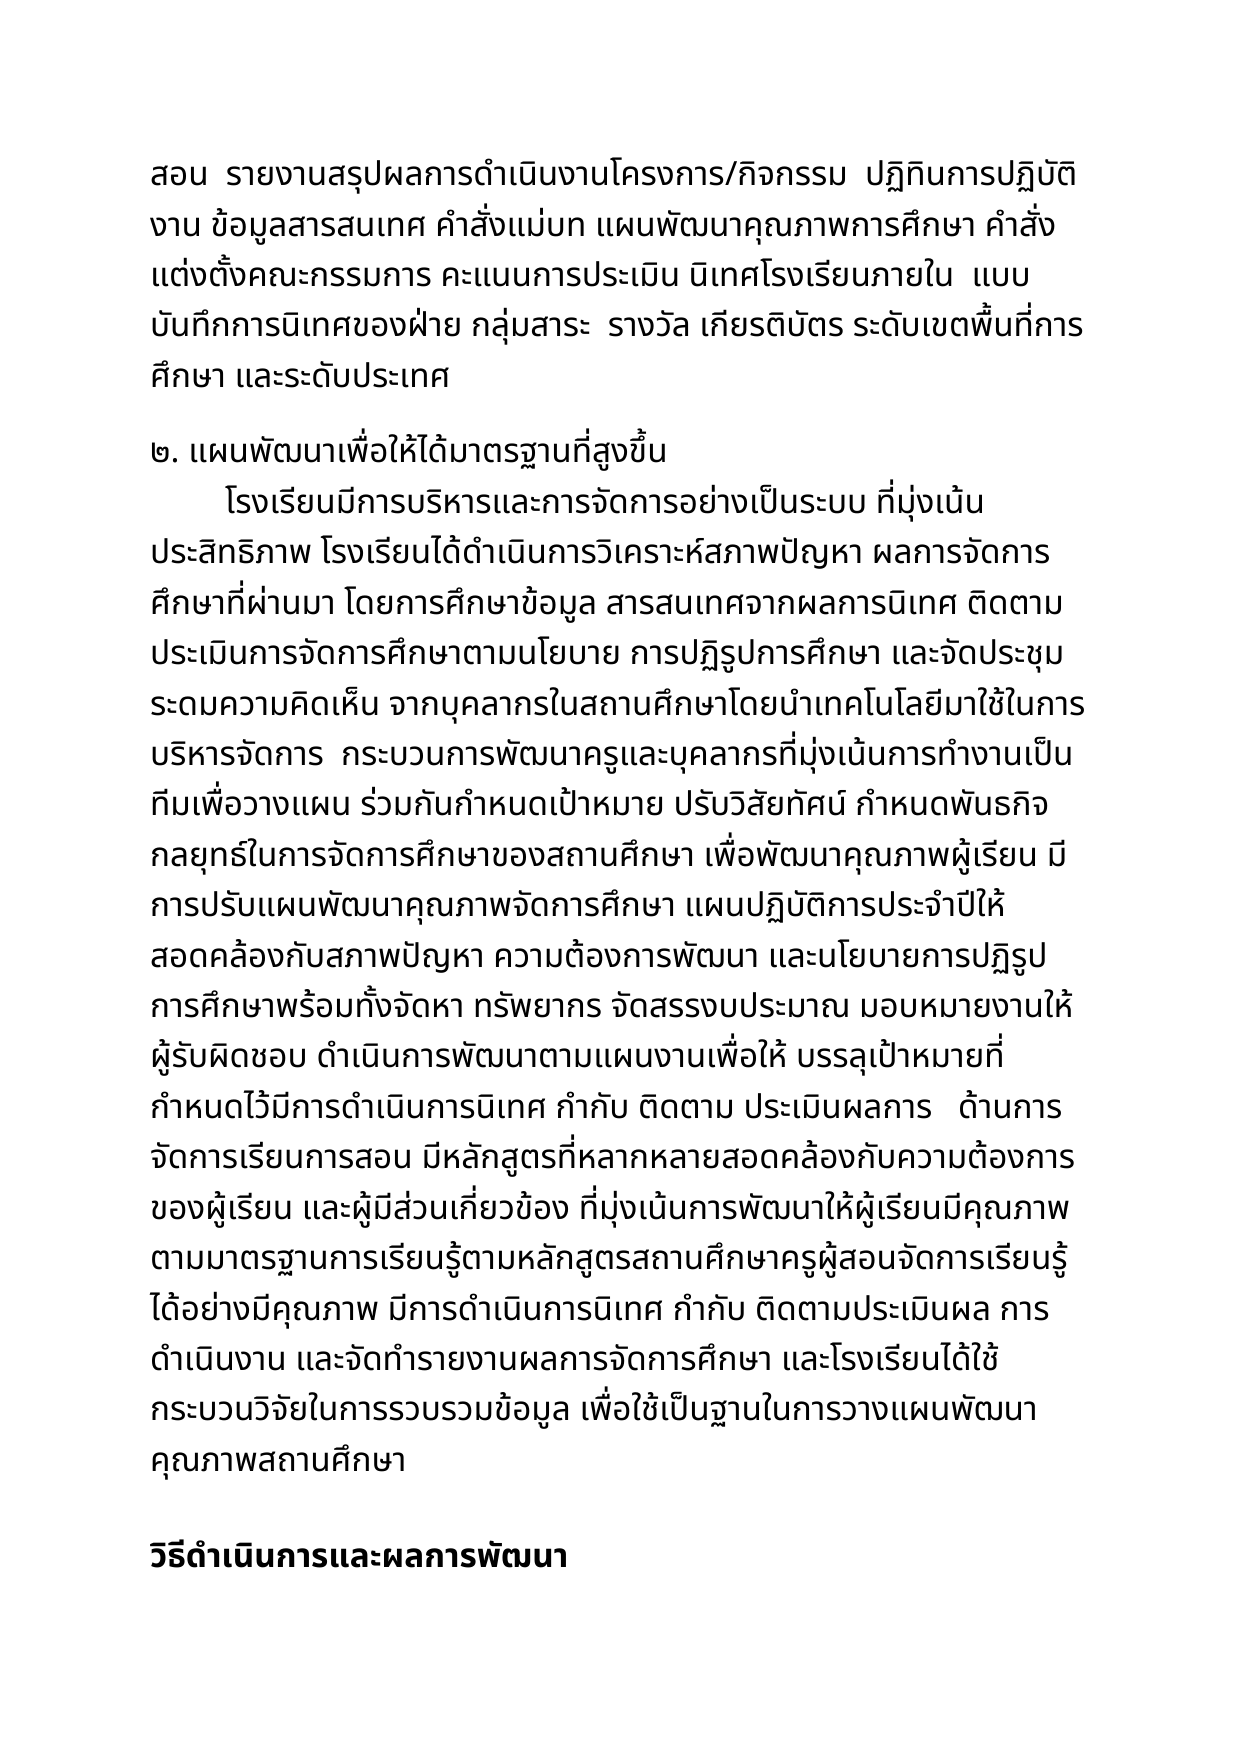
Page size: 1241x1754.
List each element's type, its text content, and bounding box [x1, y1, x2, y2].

text ๒. แผนพัฒนาเพื่อให้ได้มาตรฐานที่สูงขึ้น [150, 427, 1090, 478]
text วิธีดำเนินการและผลการพัฒนา [150, 1532, 1090, 1582]
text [150, 150, 1090, 402]
text โรงเรียนมีการบริหารและการจัดการอย่างเป็นระบบ ที่มุ่งเน้นประสิทธิภาพ โรงเรียนได้ดำเนินการวิเคราะห์สภาพปัญหา ผลการจัดการศึกษาที่ผ่านมา โดยการศึกษาข้อมูล สารสนเทศจากผลการนิเทศ ติดตาม ประเมินการจัดการศึกษาตามนโยบาย การปฏิรูปการศึกษา และจัดประชุมระดมความคิดเห็น จากบุคลากรในสถานศึกษาโดยนำเทคโนโลยีมาใช้ในการบริหารจัดการ กระบวนการพัฒนาครูและบุคลากรที่มุ่งเน้นการทำงานเป็นทีมเพื่อวางแผน ร่วมกันกำหนดเป้าหมาย ปรับวิสัยทัศน์ กำหนดพันธกิจ กลยุทธ์ในการจัดการศึกษาของสถานศึกษา เพื่อพัฒนาคุณภาพผู้เรียน มีการปรับแผนพัฒนาคุณภาพจัดการศึกษา แผนปฏิบัติการประจำปีให้สอดคล้องกับสภาพปัญหา ความต้องการพัฒนา และนโยบายการปฏิรูปการศึกษาพร้อมทั้งจัดหา ทรัพยากร จัดสรรงบประมาณ มอบหมายงานให้ผู้รับผิดชอบ ดำเนินการพัฒนาตามแผนงานเพื่อให้ บรรลุเป้าหมายที่กำหนดไว้มีการดำเนินการนิเทศ กำกับ ติดตาม ประเมินผลการ ด้านการจัดการเรียนการสอน มีหลักสูตรที่หลากหลายสอดคล้องกับความต้องการของผู้เรียน และผู้มีส่วนเกี่ยวข้อง ที่มุ่งเน้นการพัฒนาให้ผู้เรียนมีคุณภาพตามมาตรฐานการเรียนรู้ตามหลักสูตรสถานศึกษาครูผู้สอนจัดการเรียนรู้ได้อย่างมีคุณภาพ มีการดำเนินการนิเทศ กำกับ ติดตามประเมินผล การดำเนินงาน และจัดทำรายงานผลการจัดการศึกษา และโรงเรียนได้ใช้กระบวนวิจัยในการรวบรวมข้อมูล เพื่อใช้เป็นฐานในการวางแผนพัฒนาคุณภาพสถานศึกษา [150, 478, 1090, 1486]
